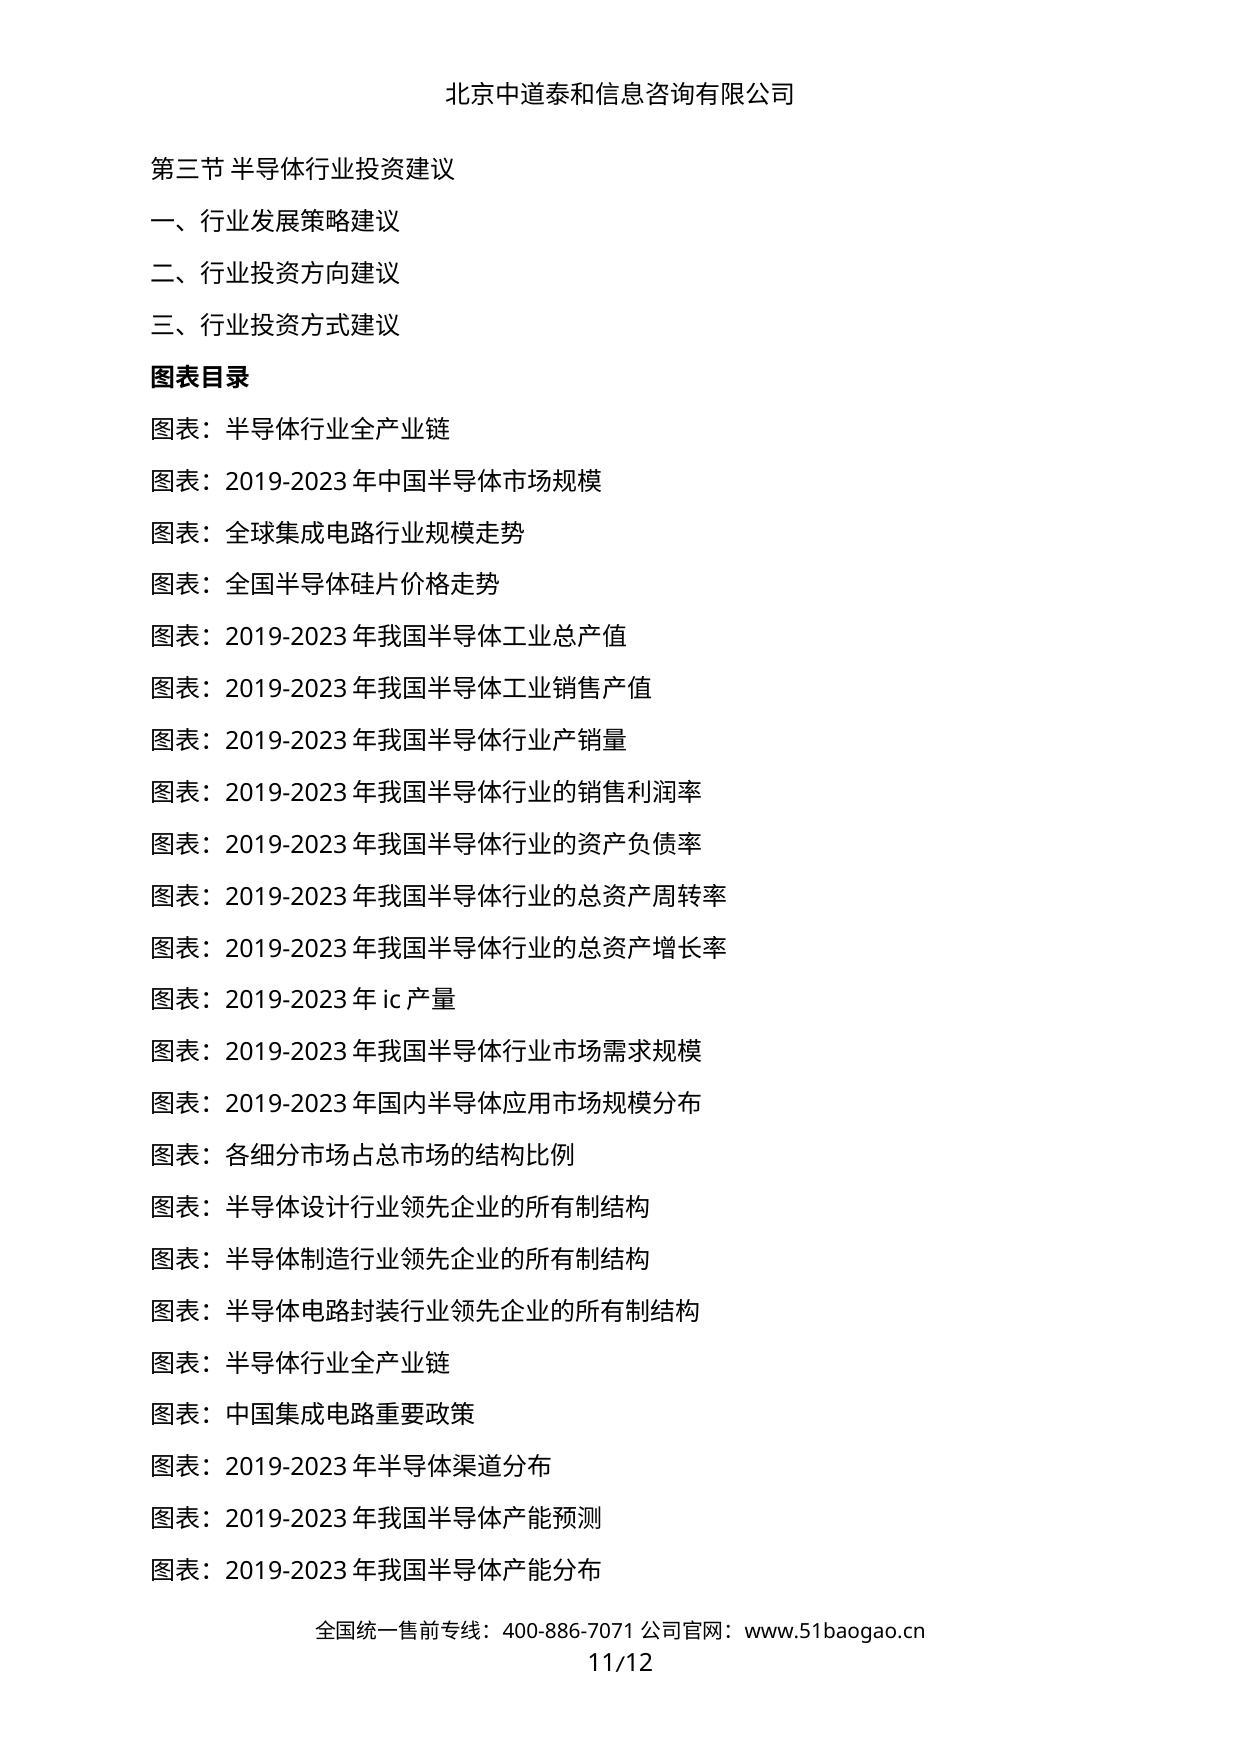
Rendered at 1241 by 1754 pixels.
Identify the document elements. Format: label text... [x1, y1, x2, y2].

text 图表：全球集成电路行业规模走势 [150, 513, 1090, 549]
text 图表：半导体设计行业领先企业的所有制结构 [150, 1187, 1090, 1224]
text 图表：2019-2023年我国半导体行业的总资产增长率 [150, 928, 1090, 964]
text 图表：2019-2023年国内半导体应用市场规模分布 [150, 1084, 1090, 1120]
text 图表：2019-2023年我国半导体工业销售产值 [150, 669, 1090, 705]
text 图表：半导体行业全产业链 [150, 1343, 1090, 1379]
text 第三节 半导体行业投资建议 [150, 150, 1090, 186]
text 图表：2019-2023年中国半导体市场规模 [150, 461, 1090, 497]
text 图表：2019-2023年ic产量 [150, 980, 1090, 1016]
text 图表：2019-2023年我国半导体行业的销售利润率 [150, 772, 1090, 809]
text 图表：各细分市场占总市场的结构比例 [150, 1136, 1090, 1172]
text 图表：半导体电路封装行业领先企业的所有制结构 [150, 1291, 1090, 1327]
text 图表：2019-2023年我国半导体行业的总资产周转率 [150, 876, 1090, 912]
text 图表：半导体制造行业领先企业的所有制结构 [150, 1239, 1090, 1276]
text 图表：2019-2023年我国半导体产能分布 [150, 1551, 1090, 1587]
text 图表：半导体行业全产业链 [150, 409, 1090, 446]
text 图表目录 [150, 357, 1090, 394]
text 图表：2019-2023年半导体渠道分布 [150, 1447, 1090, 1483]
text 一、行业发展策略建议 [150, 202, 1090, 238]
text 三、行业投资方式建议 [150, 306, 1090, 342]
text 图表：2019-2023年我国半导体产能预测 [150, 1499, 1090, 1535]
text 图表：2019-2023年我国半导体工业总产值 [150, 617, 1090, 653]
text 图表：全国半导体硅片价格走势 [150, 565, 1090, 601]
text 图表：中国集成电路重要政策 [150, 1395, 1090, 1431]
text 图表：2019-2023年我国半导体行业市场需求规模 [150, 1032, 1090, 1068]
text 图表：2019-2023年我国半导体行业产销量 [150, 721, 1090, 757]
text 二、行业投资方向建议 [150, 254, 1090, 290]
text 图表：2019-2023年我国半导体行业的资产负债率 [150, 824, 1090, 861]
